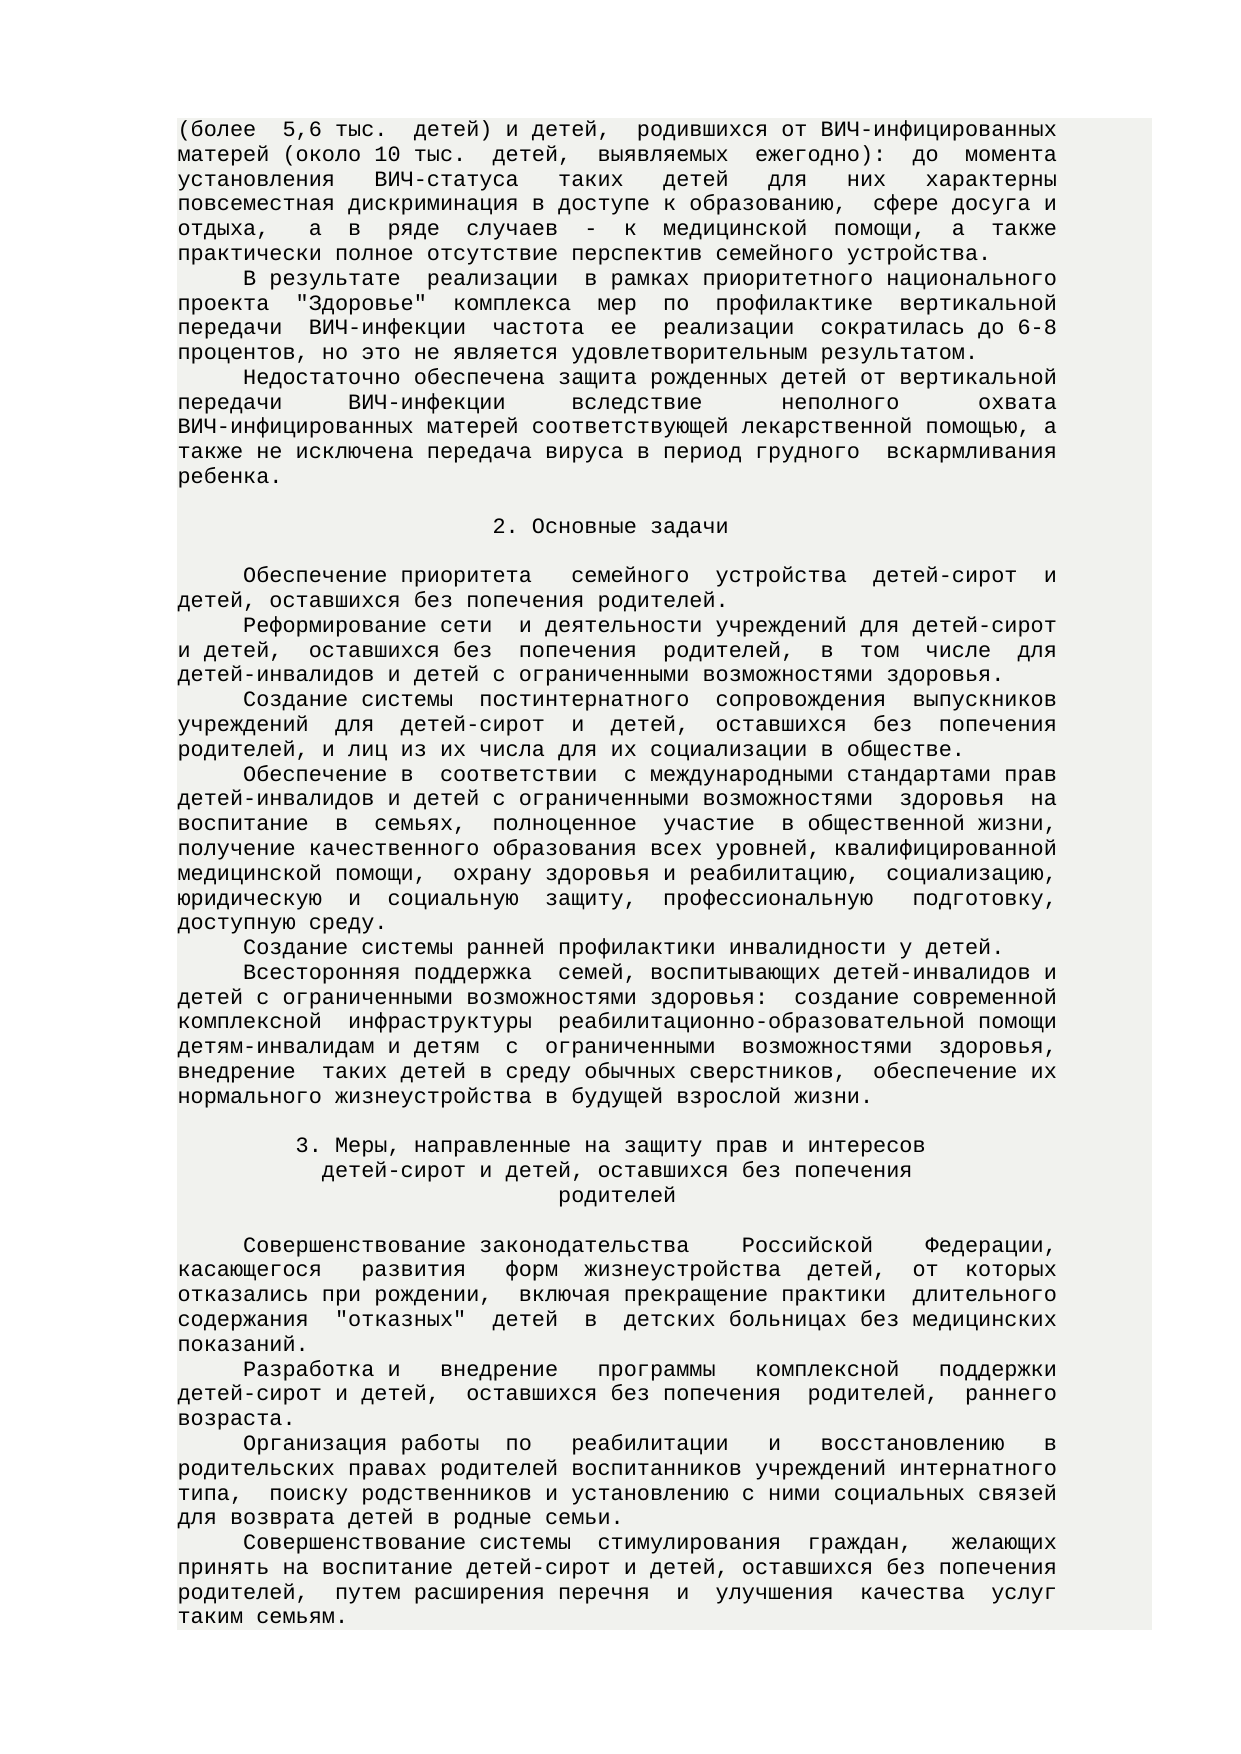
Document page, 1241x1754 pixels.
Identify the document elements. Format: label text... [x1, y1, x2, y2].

text Разработка и внедрение программы комплексной поддержки [177, 1358, 1152, 1382]
text детей, оставшихся без попечения родителей. [177, 589, 1152, 614]
text также не исключена передача вируса в период грудного вскармливания [177, 440, 1152, 465]
text Создание системы ранней профилактики инвалидности у детей. [177, 936, 1152, 961]
text комплексной инфраструктуры реабилитационно-образовательной помощи [177, 1011, 1152, 1035]
text детей-инвалидов и детей с ограниченными возможностями здоровья. [177, 663, 1152, 688]
text получение качественного образования всех уровней, квалифицированной [177, 837, 1152, 862]
text матерей (около 10 тыс. детей, выявляемых ежегодно): до момента [177, 143, 1152, 168]
text отказались при рождении, включая прекращение практики длительного [177, 1283, 1152, 1308]
text воспитание в семьях, полноценное участие в общественной жизни, [177, 812, 1152, 837]
text Создание системы постинтернатного сопровождения выпускников [177, 688, 1152, 713]
text Обеспечение приоритета семейного устройства детей-сирот и [177, 564, 1152, 589]
text типа, поиску родственников и установлению с ними социальных связей [177, 1482, 1152, 1506]
text В результате реализации в рамках приоритетного национального [177, 267, 1152, 292]
text Недостаточно обеспечена защита рожденных детей от вертикальной [177, 366, 1152, 391]
text таким семьям. [177, 1606, 1152, 1630]
text внедрение таких детей в среду обычных сверстников, обеспечение их [177, 1060, 1152, 1085]
text принять на воспитание детей-сирот и детей, оставшихся без попечения [177, 1556, 1152, 1581]
text для возврата детей в родные семьи. [177, 1506, 1152, 1531]
text родителей, и лиц из их числа для их социализации в обществе. [177, 738, 1152, 763]
text учреждений для детей-сирот и детей, оставшихся без попечения [177, 713, 1152, 738]
text повсеместная дискриминация в доступе к образованию, сфере досуга и [177, 192, 1152, 217]
text родительских правах родителей воспитанников учреждений интернатного [177, 1457, 1152, 1482]
text детей-сирот и детей, оставшихся без попечения родителей, раннего [177, 1382, 1152, 1407]
text ВИЧ-инфицированных матерей соответствующей лекарственной помощью, а [177, 416, 1152, 440]
text практически полное отсутствие перспектив семейного устройства. [177, 242, 1152, 267]
text детей-сирот и детей, оставшихся без попечения [177, 1159, 1152, 1184]
text детей с ограниченными возможностями здоровья: создание современной [177, 986, 1152, 1011]
text 2. Основные задачи [177, 515, 1152, 539]
text отдыха, а в ряде случаев - к медицинской помощи, а также [177, 217, 1152, 242]
text касающегося развития форм жизнеустройства детей, от которых [177, 1258, 1152, 1283]
text медицинской помощи, охрану здоровья и реабилитацию, социализацию, [177, 862, 1152, 887]
text показаний. [177, 1333, 1152, 1358]
text нормального жизнеустройства в будущей взрослой жизни. [177, 1085, 1152, 1110]
text возраста. [177, 1407, 1152, 1432]
text Организация работы по реабилитации и восстановлению в [177, 1432, 1152, 1457]
text процентов, но это не является удовлетворительным результатом. [177, 341, 1152, 366]
text Обеспечение в соответствии с международными стандартами прав [177, 763, 1152, 787]
text детям-инвалидам и детям с ограниченными возможностями здоровья, [177, 1035, 1152, 1060]
text передачи ВИЧ-инфекции частота ее реализации сократилась до 6-8 [177, 316, 1152, 341]
text доступную среду. [177, 911, 1152, 936]
text 3. Меры, направленные на защиту прав и интересов [177, 1134, 1152, 1159]
text юридическую и социальную защиту, профессиональную подготовку, [177, 887, 1152, 911]
text родителей [177, 1184, 1152, 1209]
text Реформирование сети и деятельности учреждений для детей-сирот [177, 614, 1152, 639]
text ребенка. [177, 465, 1152, 490]
text и детей, оставшихся без попечения родителей, в том числе для [177, 639, 1152, 663]
text установления ВИЧ-статуса таких детей для них характерны [177, 168, 1152, 192]
text (более 5,6 тыс. детей) и детей, родившихся от ВИЧ-инфицированных [177, 118, 1152, 143]
text Совершенствование системы стимулирования граждан, желающих [177, 1531, 1152, 1556]
text проекта "Здоровье" комплекса мер по профилактике вертикальной [177, 292, 1152, 316]
text содержания "отказных" детей в детских больницах без медицинских [177, 1308, 1152, 1333]
text детей-инвалидов и детей с ограниченными возможностями здоровья на [177, 787, 1152, 812]
text родителей, путем расширения перечня и улучшения качества услуг [177, 1581, 1152, 1606]
text Всесторонняя поддержка семей, воспитывающих детей-инвалидов и [177, 961, 1152, 986]
text передачи ВИЧ-инфекции вследствие неполного охвата [177, 391, 1152, 416]
text Совершенствование законодательства Российской Федерации, [177, 1234, 1152, 1258]
